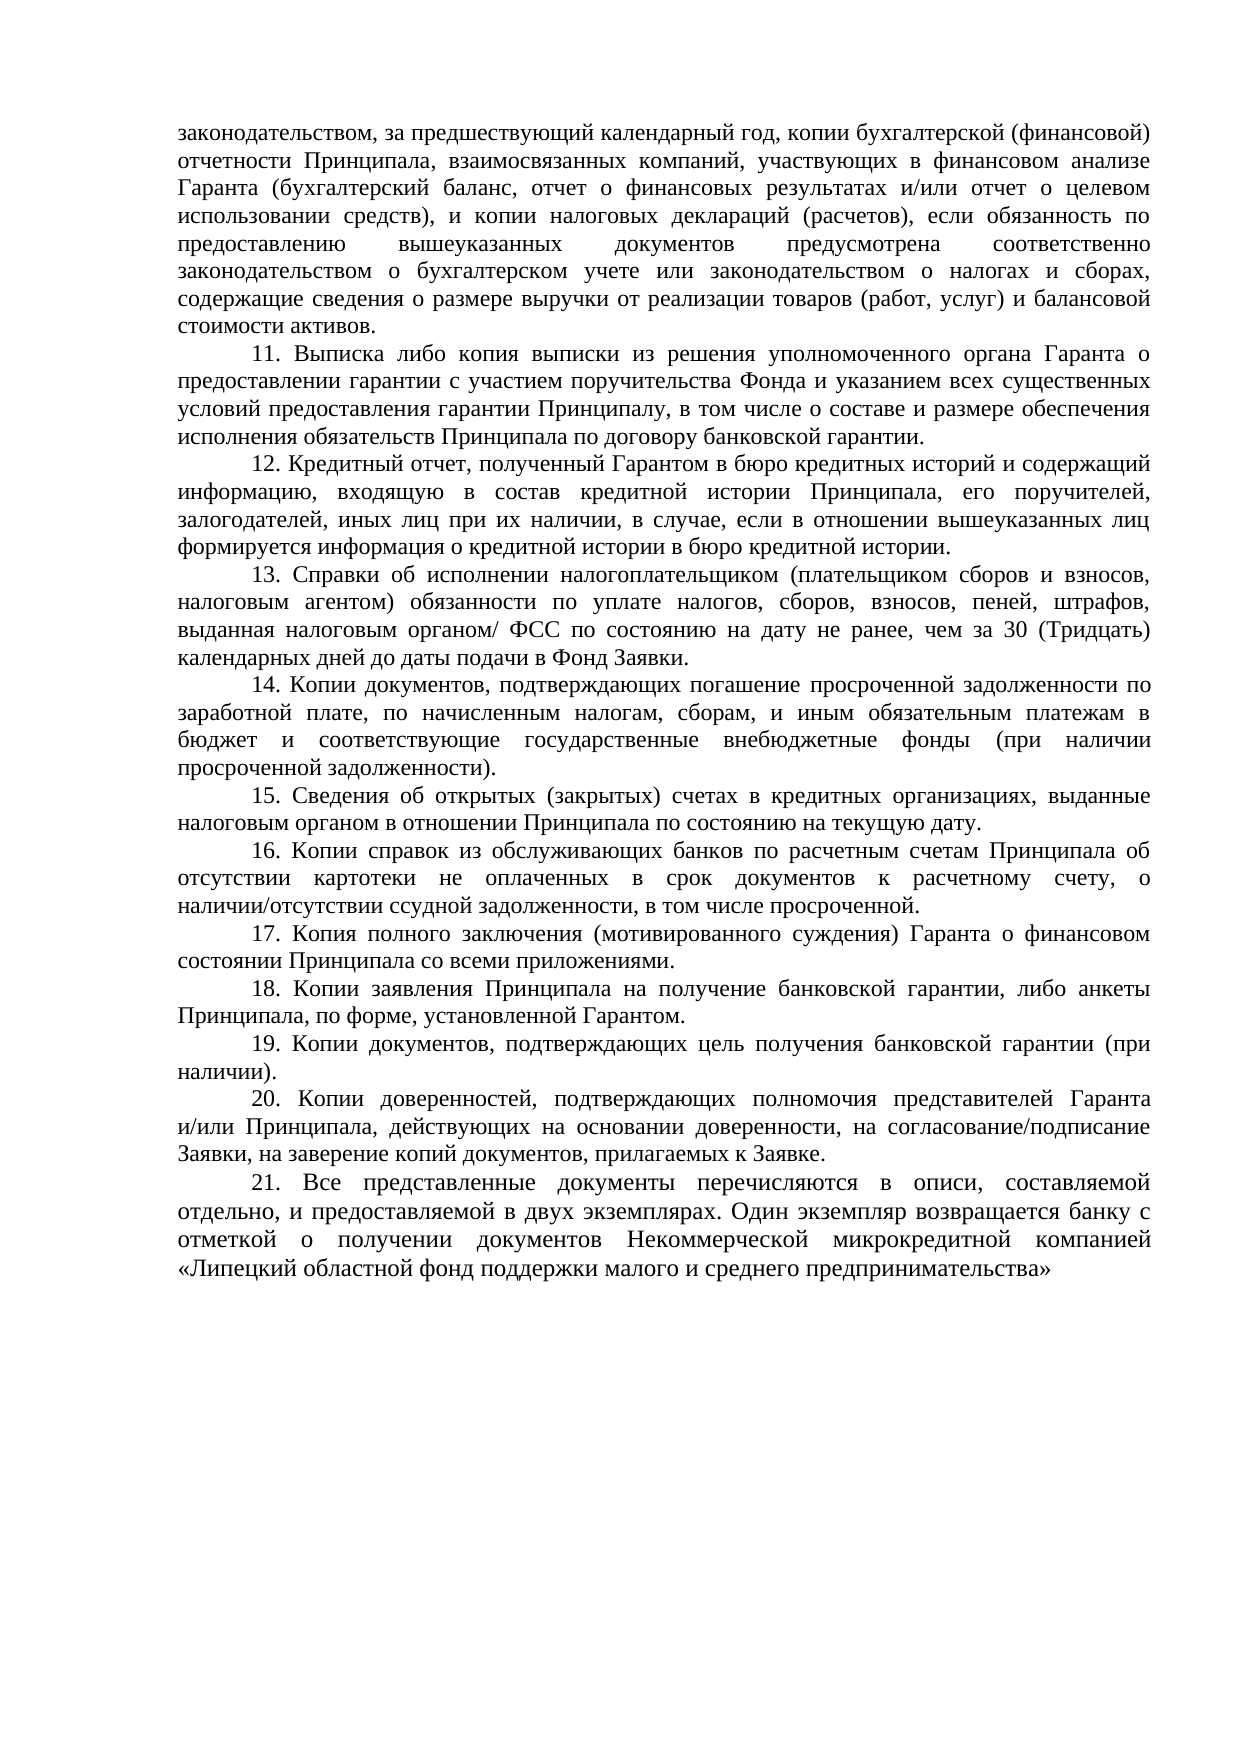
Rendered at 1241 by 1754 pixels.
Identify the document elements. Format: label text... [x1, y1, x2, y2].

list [177, 118, 1152, 339]
list 12. Кредитный отчет, полученный Гарантом в бюро кредитных историй и содержащий информацию, входящую в состав кредитной истории Принципала, его поручителей, залогодателей, иных лиц при их наличии, в случае, если в отношении вышеуказанных лиц формируется информация о кредитной истории в бюро кредитной истории. [177, 449, 1152, 560]
text 13. Справки об исполнении налогоплательщиком (плательщиком сборов и взносов, налоговым агентом) обязанности по уплате налогов, сборов, взносов, пеней, штрафов, выданная налоговым органом/ ФСС по состоянию на дату не ранее, чем за 30 (Тридцать) календарных дней до даты подачи в Фонд Заявки. [177, 560, 1152, 670]
list 17. Копия полного заключения (мотивированного суждения) Гаранта о финансовом состоянии Принципала со всеми приложениями. [177, 919, 1152, 974]
text 14. Копии документов, подтверждающих погашение просроченной задолженности по заработной плате, по начисленным налогам, сборам, и иным обязательным платежам в бюджет и соответствующие государственные внебюджетные фонды (при наличии просроченной задолженности). [177, 670, 1152, 781]
list 16. Копии справок из обслуживающих банков по расчетным счетам Принципала об отсутствии картотеки не оплаченных в срок документов к расчетному счету, о наличии/отсутствии ссудной задолженности, в том числе просроченной. [177, 836, 1152, 919]
list 18. Копии заявления Принципала на получение банковской гарантии, либо анкеты Принципала, по форме, установленной Гарантом. [177, 974, 1152, 1029]
list 19. Копии документов, подтверждающих цель получения банковской гарантии (при наличии). [177, 1029, 1152, 1084]
list 21. Все представленные документы перечисляются в описи, составляемой отдельно, и предоставляемой в двух экземплярах. Один экземпляр возвращается банку с отметкой о получении документов Некоммерческой микрокредитной компанией «Липецкий областной фонд поддержки малого и среднего предпринимательства» [177, 1167, 1152, 1282]
list 20. Копии доверенностей, подтверждающих полномочия представителей Гаранта и/или Принципала, действующих на основании доверенности, на согласование/подписание Заявки, на заверение копий документов, прилагаемых к Заявке. [177, 1084, 1152, 1167]
list 15. Сведения об открытых (закрытых) счетах в кредитных организациях, выданные налоговым органом в отношении Принципала по состоянию на текущую дату. [177, 781, 1152, 836]
list 11. Выписка либо копия выписки из решения уполномоченного органа Гаранта о предоставлении гарантии с участием поручительства Фонда и указанием всех существенных условий предоставления гарантии Принципалу, в том числе о составе и размере обеспечения исполнения обязательств Принципала по договору банковской гарантии. [177, 339, 1152, 449]
